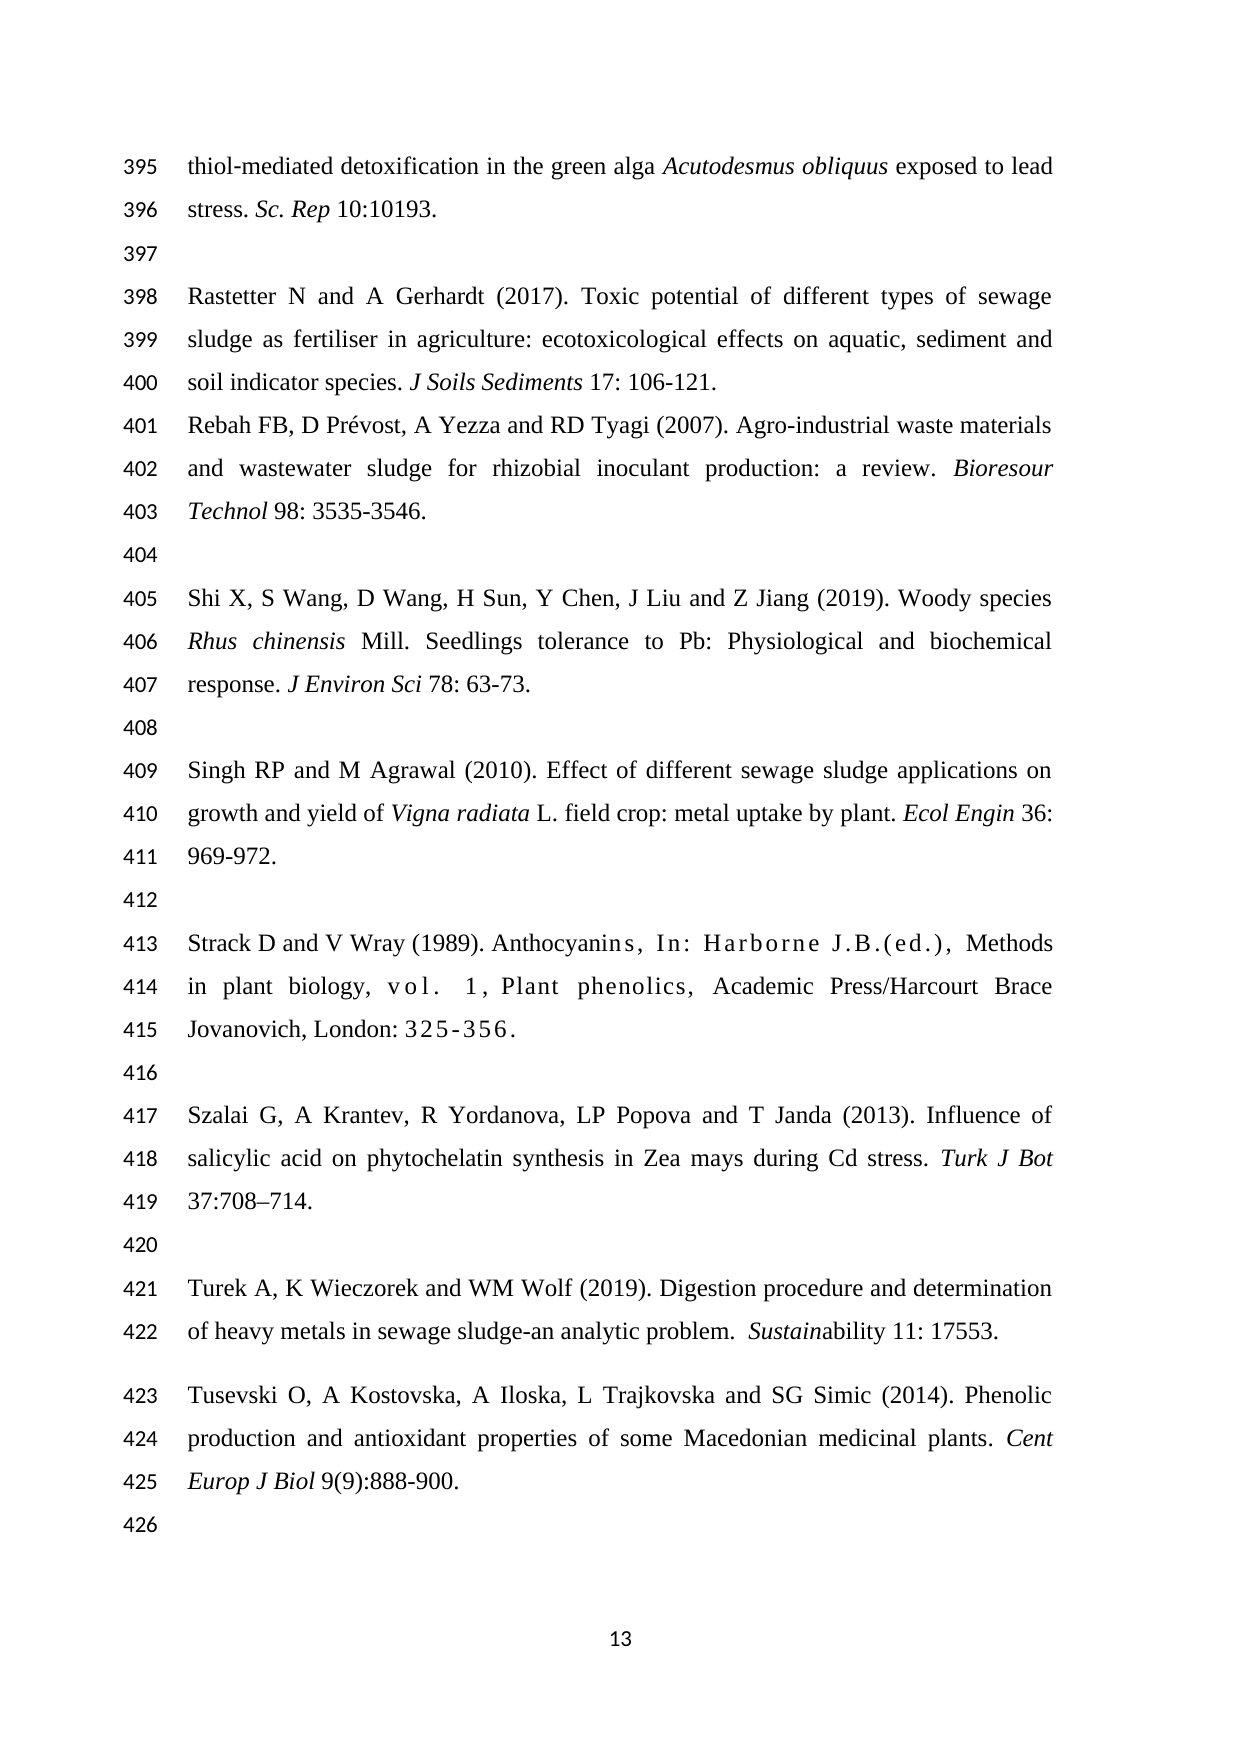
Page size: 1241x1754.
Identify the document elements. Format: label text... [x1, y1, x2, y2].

text Rastetter N and A Gerhardt (2017). Toxic potential of different types of sewage sludge as fertiliser in agriculture: ecotoxicological effects on aquatic, sediment and soil indicator species. J Soils Sediments 17: 106-121. [187, 281, 1053, 396]
text Shi X, S Wang, D Wang, H Sun, Y Chen, J Liu and Z Jiang (2019). Woody species Rhus chinensis Mill. Seedlings tolerance to Pb: Physiological and biochemical response. J Environ Sci 78: 63-73. [187, 583, 1053, 698]
text Singh RP and M Agrawal (2010). Effect of different sewage sludge applications on growth and yield of Vigna radiata L. field crop: metal uptake by plant. Ecol Engin 36: 969-972. [187, 755, 1053, 870]
text Szalai G, A Krantev, R Yordanova, LP Popova and T Janda (2013). Influence of salicylic acid on phytochelatin synthesis in Zea mays during Cd stress. Turk J Bot 37:708–714. [187, 1100, 1053, 1215]
text Strack D and V Wray (1989). Anthocyanins, In: Harborne J.B.(ed.), Methods in plant biology, vol. 1, Plant phenolics, Academic Press/Harcourt Brace Jovanovich, London: 325-356. [187, 928, 1053, 1043]
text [187, 150, 1053, 223]
text Turek A, K Wieczorek and WM Wolf (2019). Digestion procedure and determination of heavy metals in sewage sludge-an analytic problem. Sustainability 11: 17553. [187, 1273, 1053, 1344]
text Rebah FB, D Prévost, A Yezza and RD Tyagi (2007). Agro-industrial waste materials and wastewater sludge for rhizobial inoculant production: a review. Bioresour Technol 98: 3535-3546. [187, 410, 1053, 525]
text Tusevski O, A Kostovska, A Iloska, L Trajkovska and SG Simic (2014). Phenolic production and antioxidant properties of some Macedonian medicinal plants. Cent Europ J Biol 9(9):888-900. [187, 1380, 1053, 1495]
